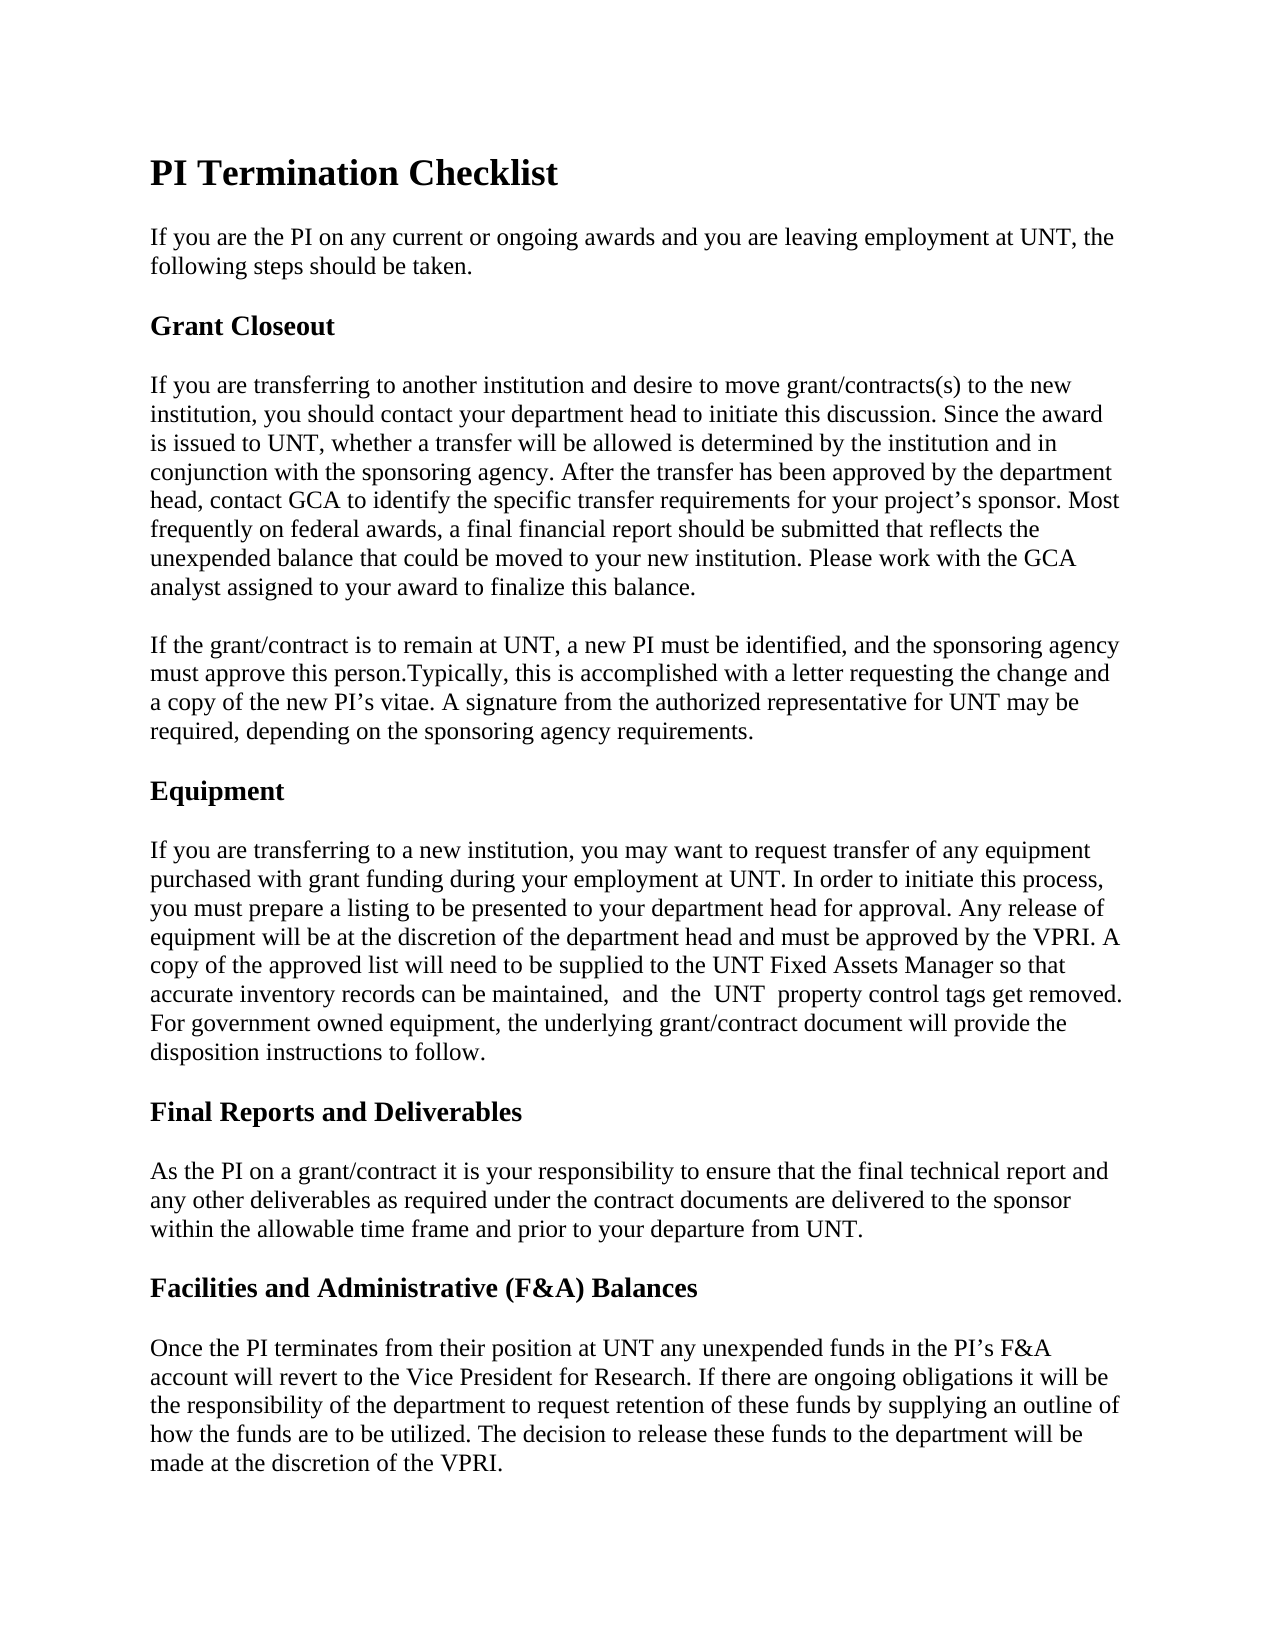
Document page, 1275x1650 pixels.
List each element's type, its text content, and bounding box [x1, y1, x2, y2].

subtitle PI Termination Checklist [150, 668, 1125, 726]
subtitle Grant Closeout [150, 914, 1125, 946]
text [150, 1440, 1125, 1498]
subtitle PI Termination Checklist [150, 755, 1125, 798]
list Financial Reporting—GCA has primary responsibility for preparing and submitting all interim and final financial reports; however, timely reporting usually requires assistance from the PI through their input prior to the reporting deadline. The PI is responsible for ensuring that all expenses charged are accurate and allowable under the terms of the award. For final reports, the PI plays a vital role in assuring that the report (and final invoice) is accurate and submitted by the deadline. Any trailing charges not included in the final invoice will become the responsibility of the PI. [187, 237, 1125, 438]
subtitle Equipment [150, 1379, 1125, 1411]
text If you are transferring to another institution and desire to move grant/contracts(s) to the new institution, you should contact your department head to initiate this discussion. Since the award is issued to UNT, whether a transfer will be allowed is determined by the institution and in conjunction with the sponsoring agency. After the transfer has been approved by the department head, contact GCA to identify the specific transfer requirements for your project’s sponsor. Most frequently on federal awards, a final financial report should be submitted that reflects the unexpended balance that could be moved to your new institution. Please work with the GCA analyst assigned to your award to finalize this balance. [150, 976, 1125, 1206]
text If you are the PI on any current or ongoing awards and you are leaving employment at UNT, the following steps should be taken. [150, 827, 1125, 885]
text If the grant/contract is to remain at UNT, a new PI must be identified, and the sponsoring agency must approve this person.Typically, this is accomplished with a letter requesting the change and a copy of the new PI’s vitae. A signature from the authorized representative for UNT may be required, depending on the sponsoring agency requirements. [150, 1235, 1125, 1350]
list Progress Reporting (interim and final)—Most awards require submission of interim and final progress reports covering the technical aspects of the award. Such reports can vary from a brief summary and list of publications to a complete compilation of project results. The specific reporting requirements are stipulated in the award agreement. The PI is responsible for preparing and submitting progress reports in the correct form (manual or electronic) and by the prescribed deadline. GCA requests that a copy of the report be forwarded to our office for placement in the award file. [187, 438, 1125, 639]
text Certain sponsor-prescribed actions are required to ensure timely reporting of an award. While requirements vary by sponsor, the following reporting is needed for most projects: [150, 150, 1125, 207]
